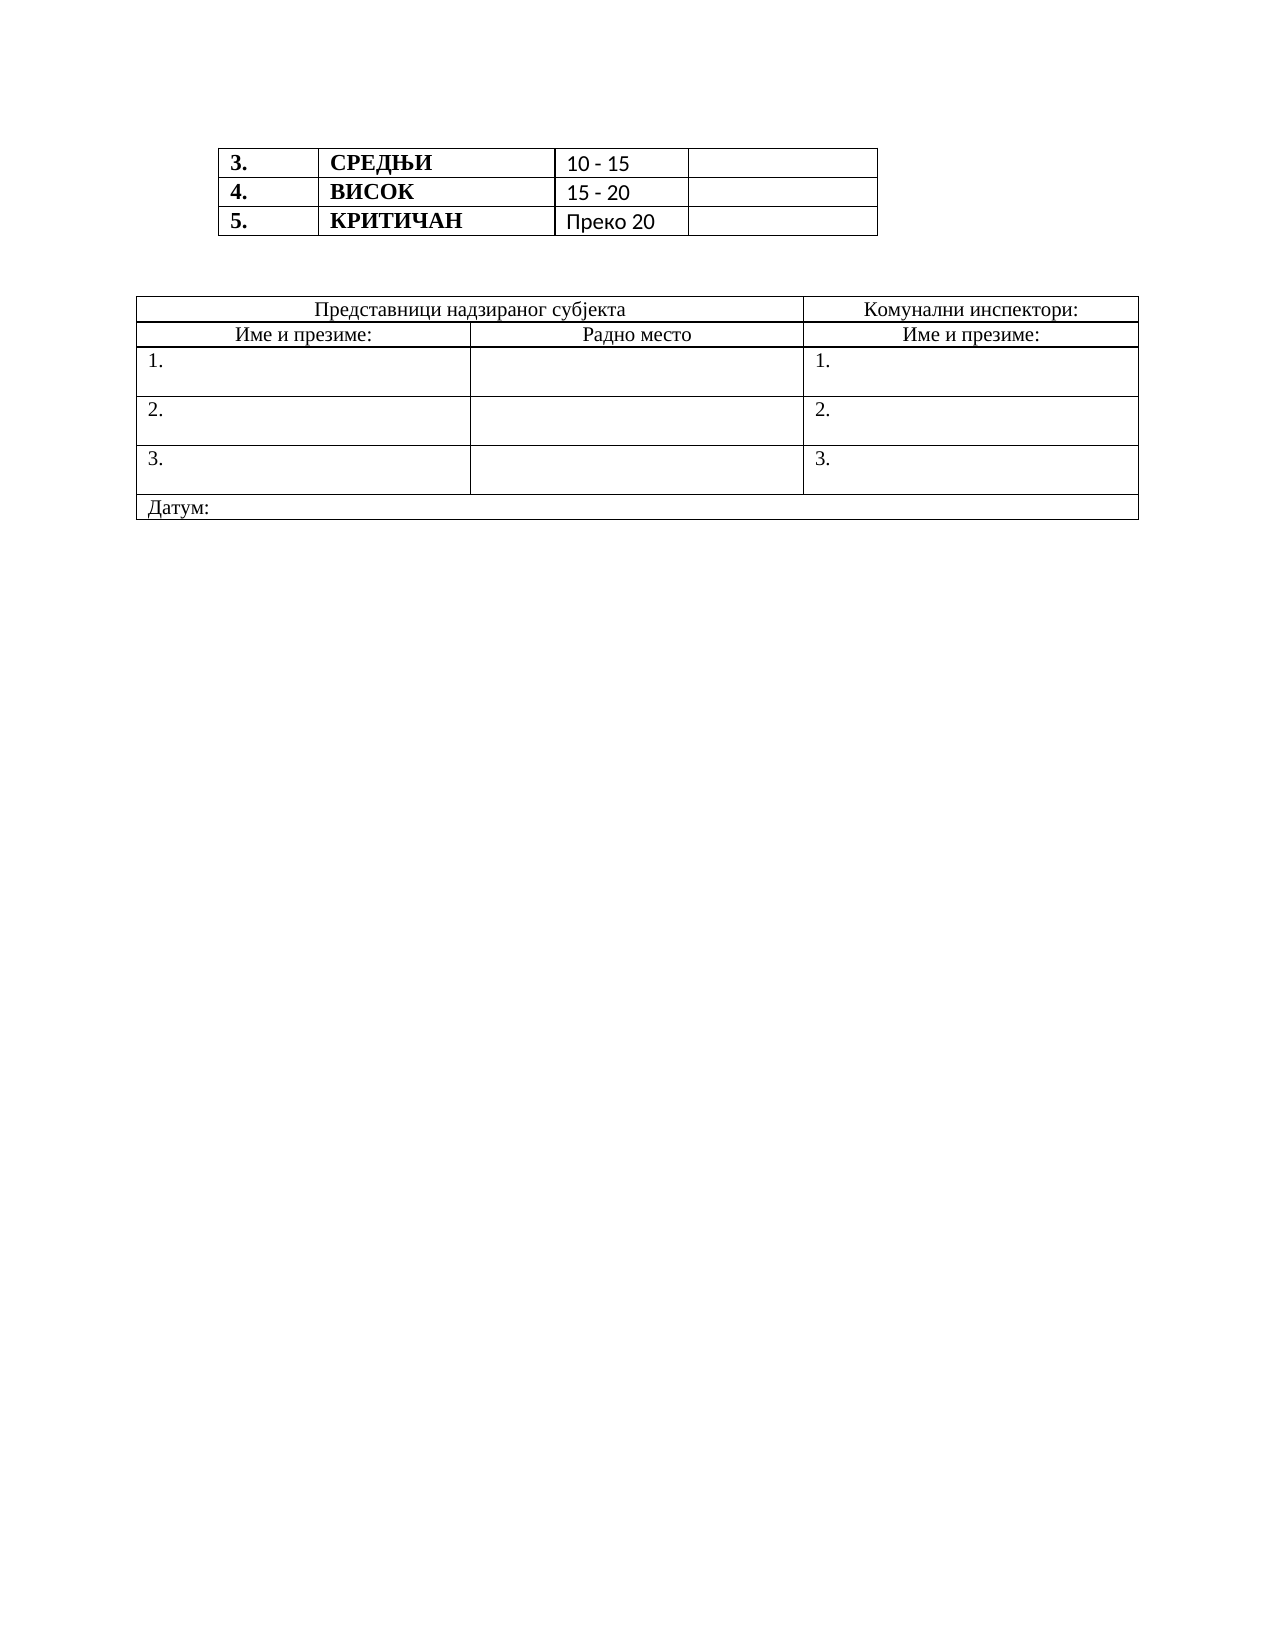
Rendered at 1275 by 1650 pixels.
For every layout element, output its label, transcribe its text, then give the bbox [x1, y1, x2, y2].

table_cell [471, 348, 803, 396]
table_header Представници надзираног субјекта [137, 297, 803, 321]
table_cell [689, 178, 877, 206]
table_cell 10 - 15 [556, 149, 688, 177]
table_cell 3. [804, 446, 1138, 494]
table_cell Име и презиме: [137, 323, 470, 346]
table_header Комунални инспектори: [804, 297, 1138, 321]
table_cell 2. [137, 397, 470, 445]
table_cell Датум: [137, 495, 1138, 519]
table_cell Име и презиме: [804, 323, 1138, 346]
table_cell 15 - 20 [556, 178, 688, 206]
table_cell ВИСОК [319, 178, 554, 206]
table_cell [471, 397, 803, 445]
table_cell [689, 207, 877, 235]
table_cell 3. [219, 149, 318, 177]
table_cell 1. [137, 348, 470, 396]
table_cell Преко 20 [556, 207, 688, 235]
table_cell [689, 149, 877, 177]
table_cell СРЕДЊИ [319, 149, 554, 177]
table_cell КРИТИЧАН [319, 207, 554, 235]
table_cell 4. [219, 178, 318, 206]
table_cell 3. [137, 446, 470, 494]
table_cell [471, 446, 803, 494]
table_cell 5. [219, 207, 318, 235]
table_cell 2. [804, 397, 1138, 445]
table_cell Радно место [471, 323, 803, 346]
table_cell 1. [804, 348, 1138, 396]
